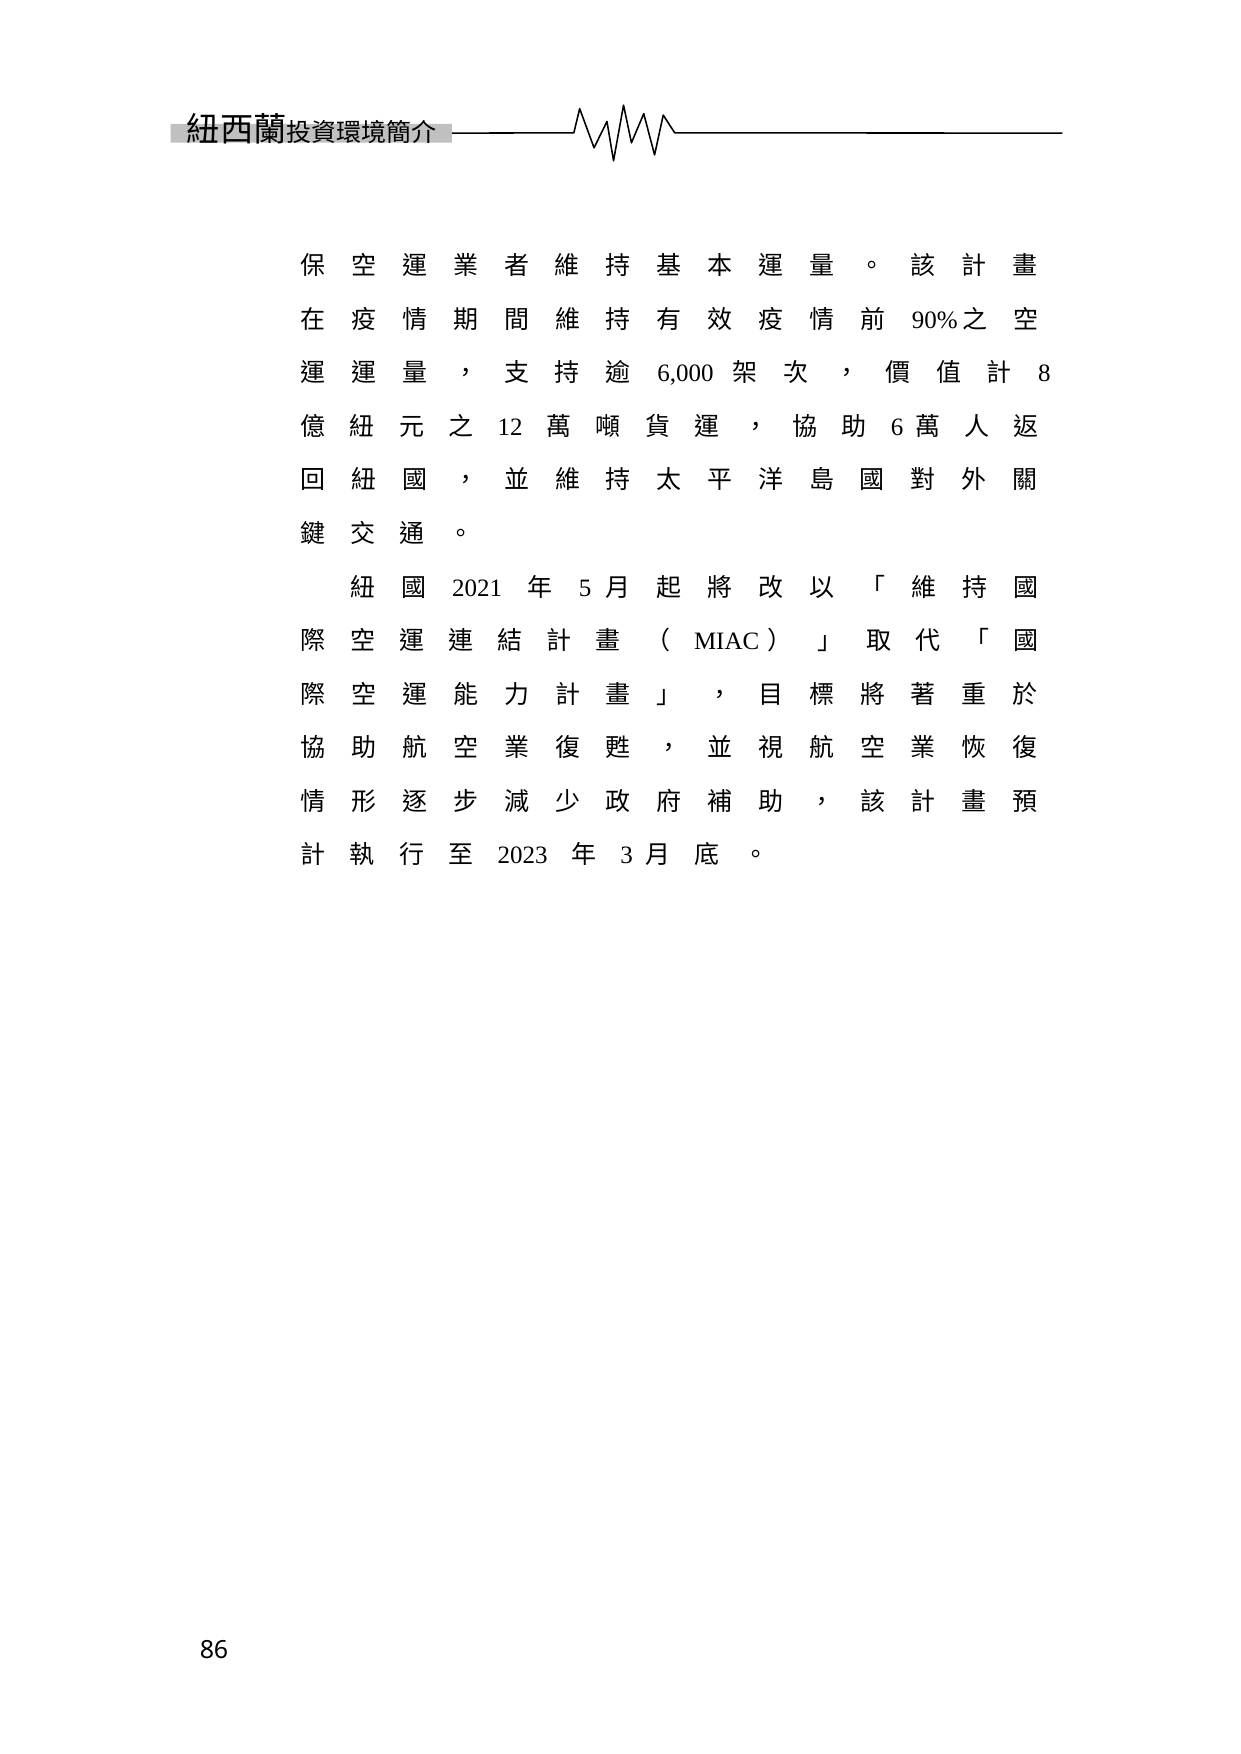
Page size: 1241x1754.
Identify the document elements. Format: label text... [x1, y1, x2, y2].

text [276, 237, 1063, 558]
text 紐國2021年5月起將改以「維持國際空運連結計畫（MIAC）」取代「國際空運能力計畫」，目標將著重於協助航空業復甦，並視航空業恢復情形逐步減少政府補助，該計畫預計執行至2023年3月底。 [276, 558, 1063, 880]
